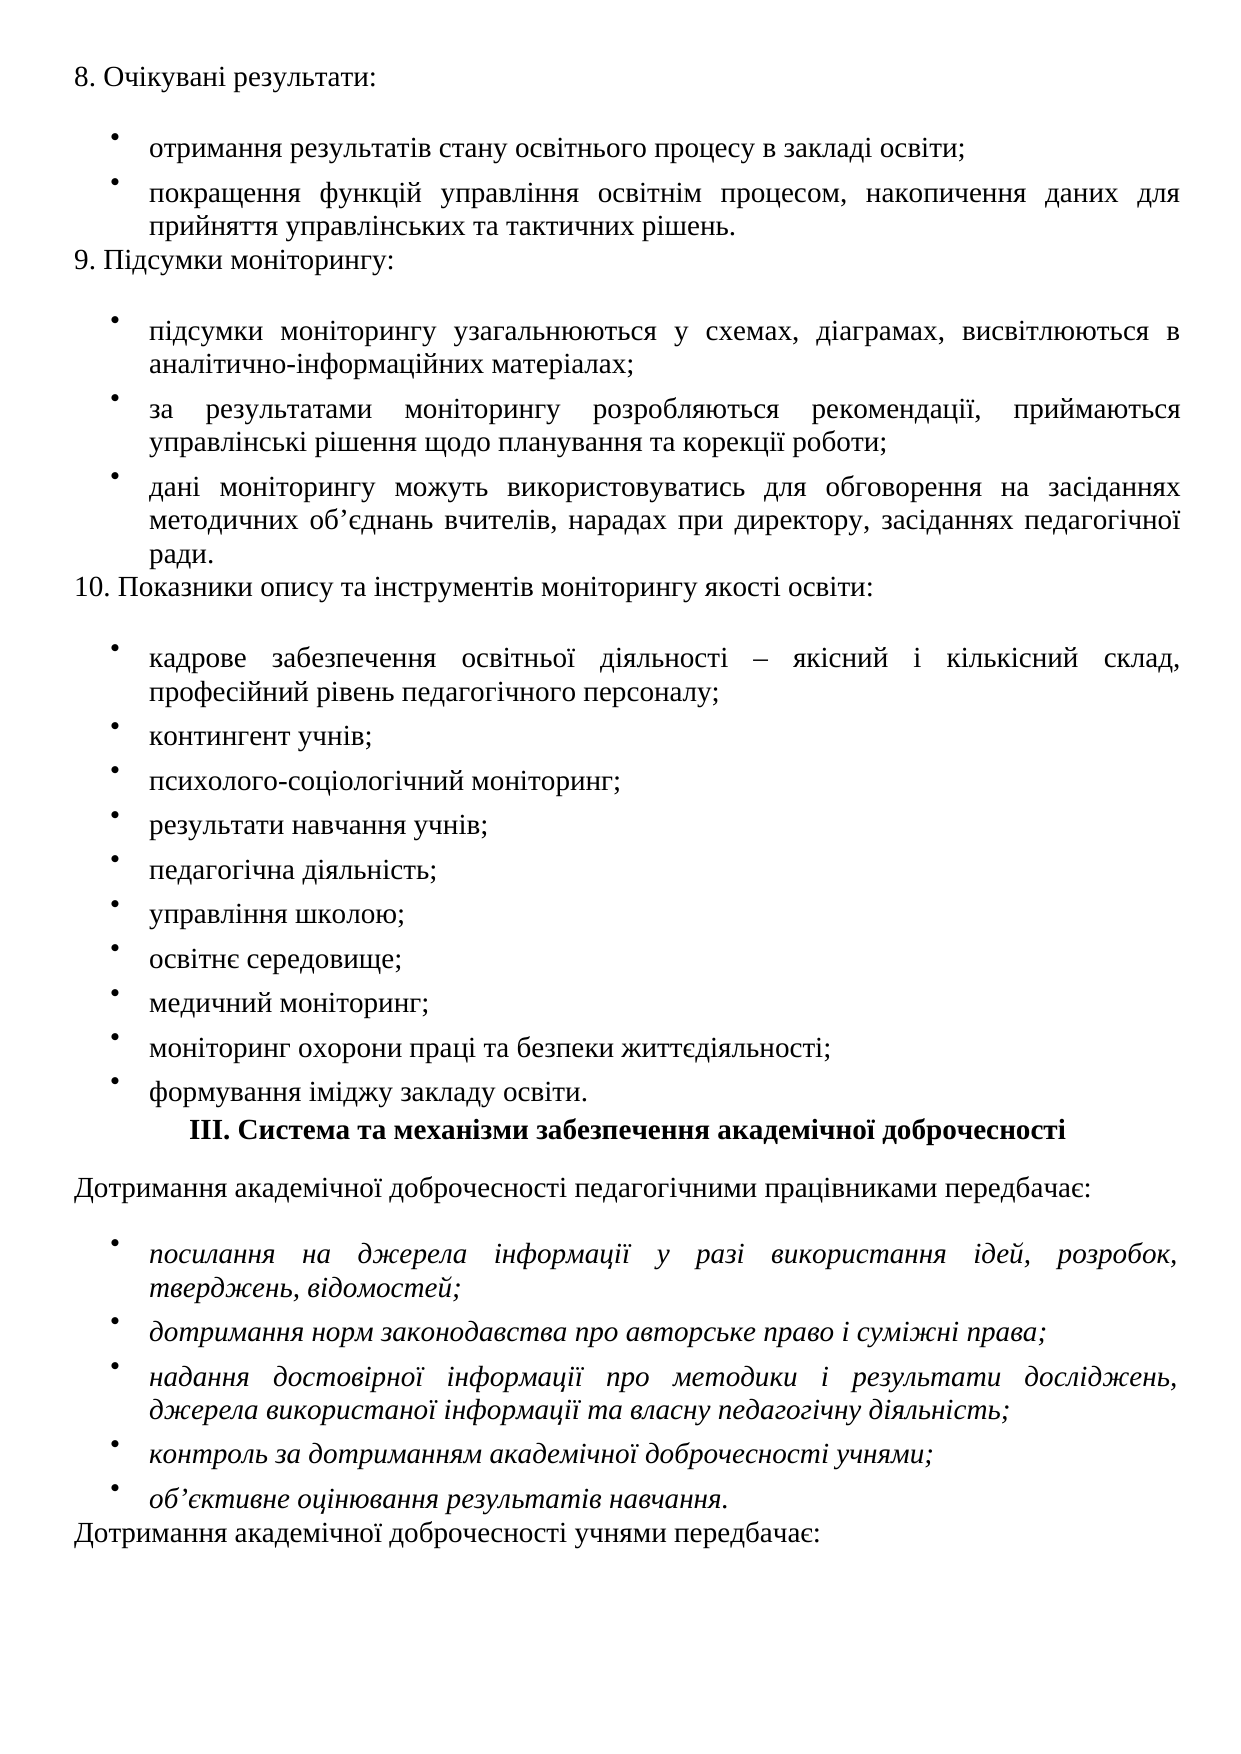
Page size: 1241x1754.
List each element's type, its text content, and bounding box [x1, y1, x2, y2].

list за результатами моніторингу розробляються рекомендації, приймаються управлінські рішення щодо планування та корекції роботи; [111, 391, 1181, 458]
list отримання результатів стану освітнього процесу в закладі освіти; [111, 130, 1181, 164]
list дотримання норм законодавства про авторське право і суміжні права; [111, 1314, 1181, 1348]
list управління школою; [111, 896, 1181, 930]
list надання достовірної інформації про методики і результати досліджень, джерела використаної інформації та власну педагогічну діяльність; [111, 1359, 1181, 1426]
list дані моніторингу можуть використовуватись для обговорення на засіданнях методичних об’єднань вчителів, нарадах при директору, засіданнях педагогічної ради. [111, 469, 1181, 569]
list кадрове забезпечення освітньої діяльності – якісний і кількісний склад, професійний рівень педагогічного персоналу; [111, 641, 1181, 708]
list моніторинг охорони праці та безпеки життєдіяльності; [111, 1030, 1181, 1063]
list контингент учнів; [111, 718, 1181, 752]
text Дотримання академічної доброчесності учнями передбачає: [74, 1515, 1181, 1548]
text 9. Підсумки моніторингу: [74, 242, 1181, 275]
list посилання на джерела інформації у разі використання ідей, розробок, тверджень, відомостей; [111, 1236, 1181, 1303]
list підсумки моніторингу узагальнюються у схемах, діаграмах, висвітлюються в аналітично-інформаційних матеріалах; [111, 313, 1181, 380]
text III. Система та механізми забезпечення академічної доброчесності [74, 1108, 1181, 1145]
text 10. Показники опису та інструментів моніторингу якості освіти: [74, 569, 1181, 603]
list результати навчання учнів; [111, 807, 1181, 841]
list контроль за дотриманням академічної доброчесності учнями; [111, 1437, 1181, 1470]
list психолого-соціологічний моніторинг; [111, 763, 1181, 797]
list формування іміджу закладу освіти. [111, 1074, 1181, 1108]
text Дотримання академічної доброчесності педагогічними працівниками передбачає: [74, 1170, 1181, 1204]
list педагогічна діяльність; [111, 852, 1181, 886]
text 8. Очікувані результати: [74, 59, 1181, 93]
list освітнє середовище; [111, 941, 1181, 974]
list покращення функцій управління освітнім процесом, накопичення даних для прийняття управлінських та тактичних рішень. [111, 175, 1181, 242]
list медичний моніторинг; [111, 985, 1181, 1019]
list об’єктивне оцінювання результатів навчання. [111, 1481, 1181, 1515]
